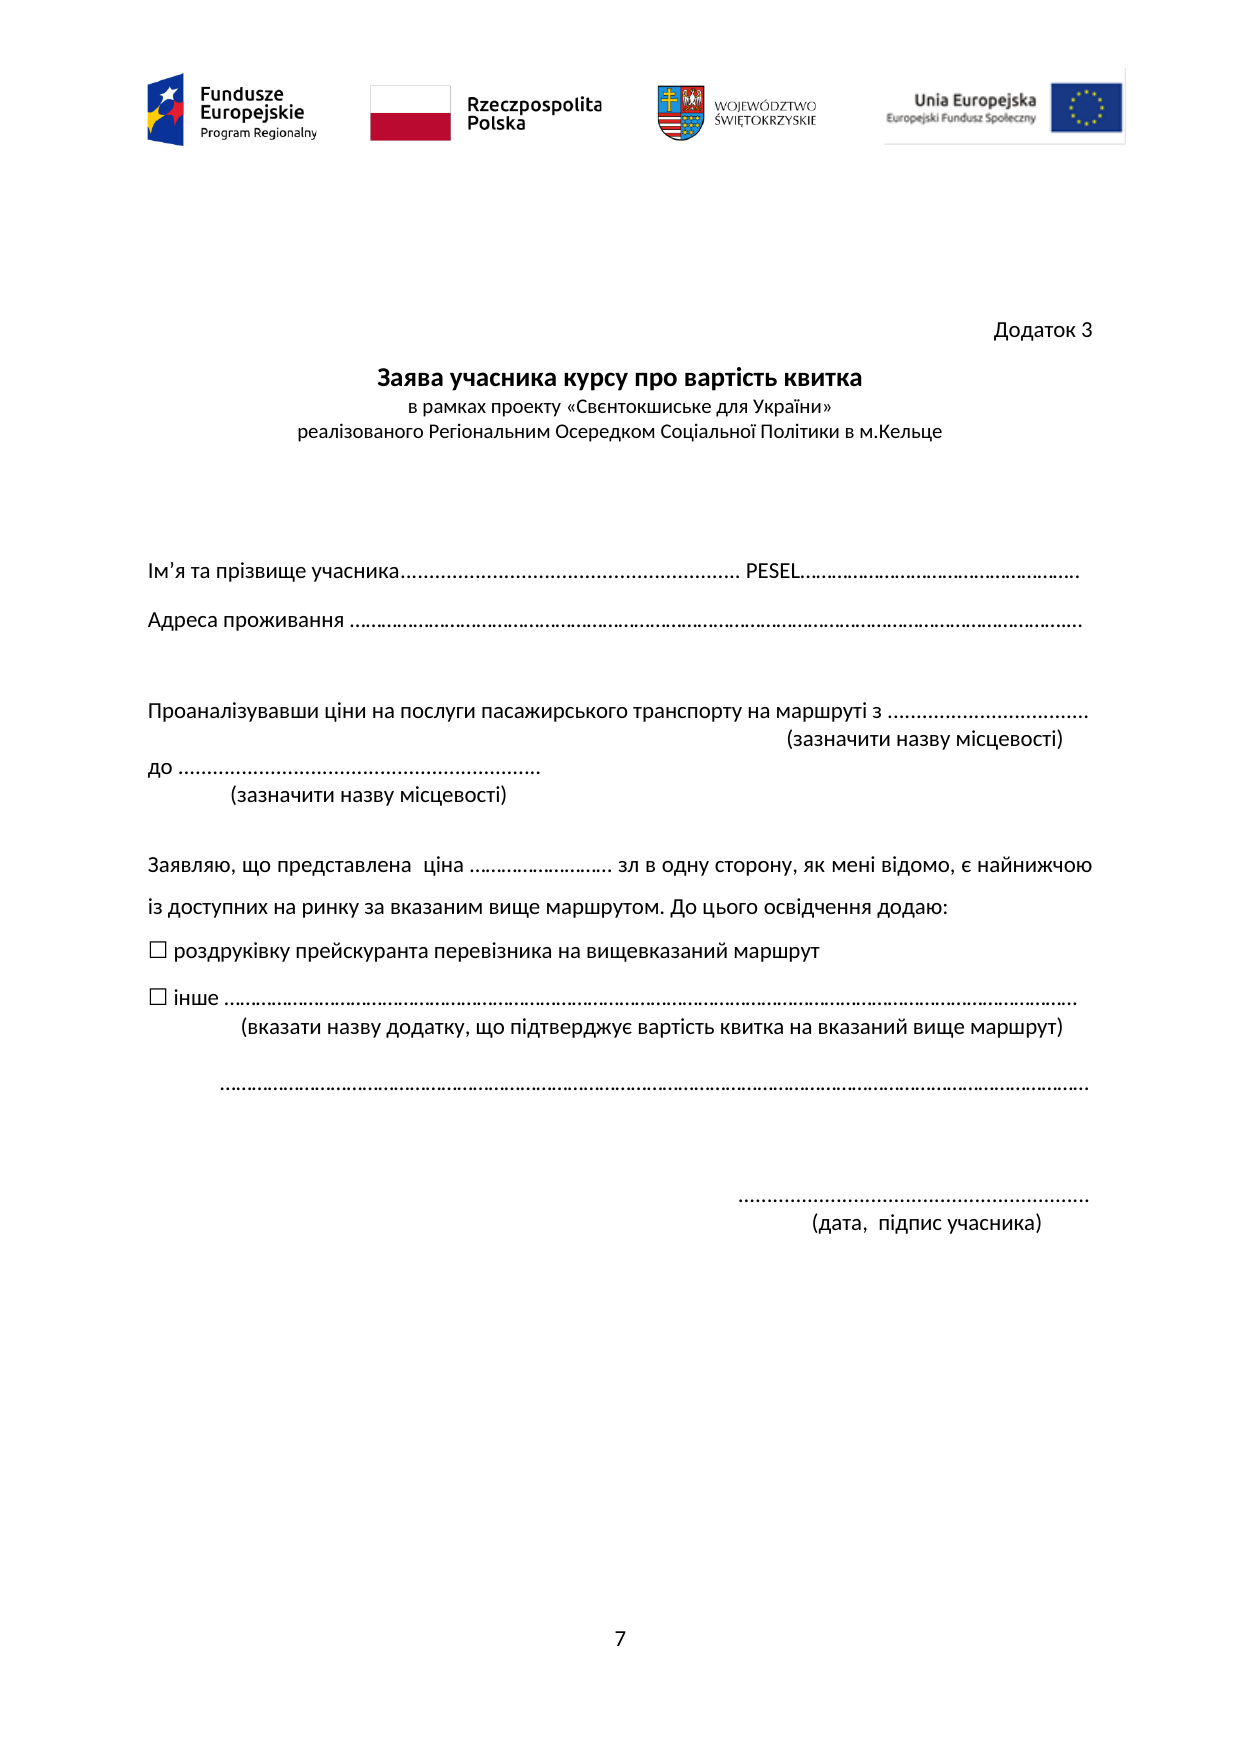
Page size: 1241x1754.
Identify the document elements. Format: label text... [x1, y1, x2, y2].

text Ім’я та прізвище учасника........................................................... PESEL…………………………………………….. [148, 556, 1093, 584]
text (зазначити назву місцевості) [148, 724, 1093, 752]
text Адреса проживання ……………………………………………………………………………………………………………………….… [148, 605, 1093, 633]
text Проаналізувавши ціни на послуги пасажирського транспорту на маршруті з ................................... [148, 696, 1093, 724]
text Заявляю, що представлена ціна ……………………… зл в одну сторону, як мені відомо, є найнижчою із доступних на ринку за вказаним вище маршрутом. До цього освідчення додаю: [148, 850, 1093, 920]
text ………………………………………………………………………………………………………………………………………………… [148, 1040, 1093, 1096]
text Додаток 3 [223, 316, 1093, 343]
text реалізованого Регіональним Осередком Соціальної Політики в м.Кельце [148, 419, 1093, 444]
text до ............................................................... [148, 752, 1093, 780]
text (дата, підпис учасника) [738, 1208, 1093, 1236]
text Заява учасника курсу про вартість квитка [148, 360, 1093, 393]
text (зазначити назву місцевості) [148, 780, 1093, 808]
text інше ……………………………………………………………………………………………………………………………………………… [148, 981, 1093, 1012]
text в рамках проекту «Свєнтокшиське для України» [148, 393, 1093, 419]
picture [370, 75, 602, 147]
text роздруківку прейскуранта перевізника на вищевказаний маршрут [148, 934, 1093, 965]
picture [147, 73, 317, 146]
text (вказати назву додатку, що підтверджує вартість квитка на вказаний вище маршрут) [148, 1012, 1093, 1040]
text ............................................................. [664, 1180, 1093, 1208]
picture [657, 75, 816, 147]
picture [884, 68, 1127, 146]
